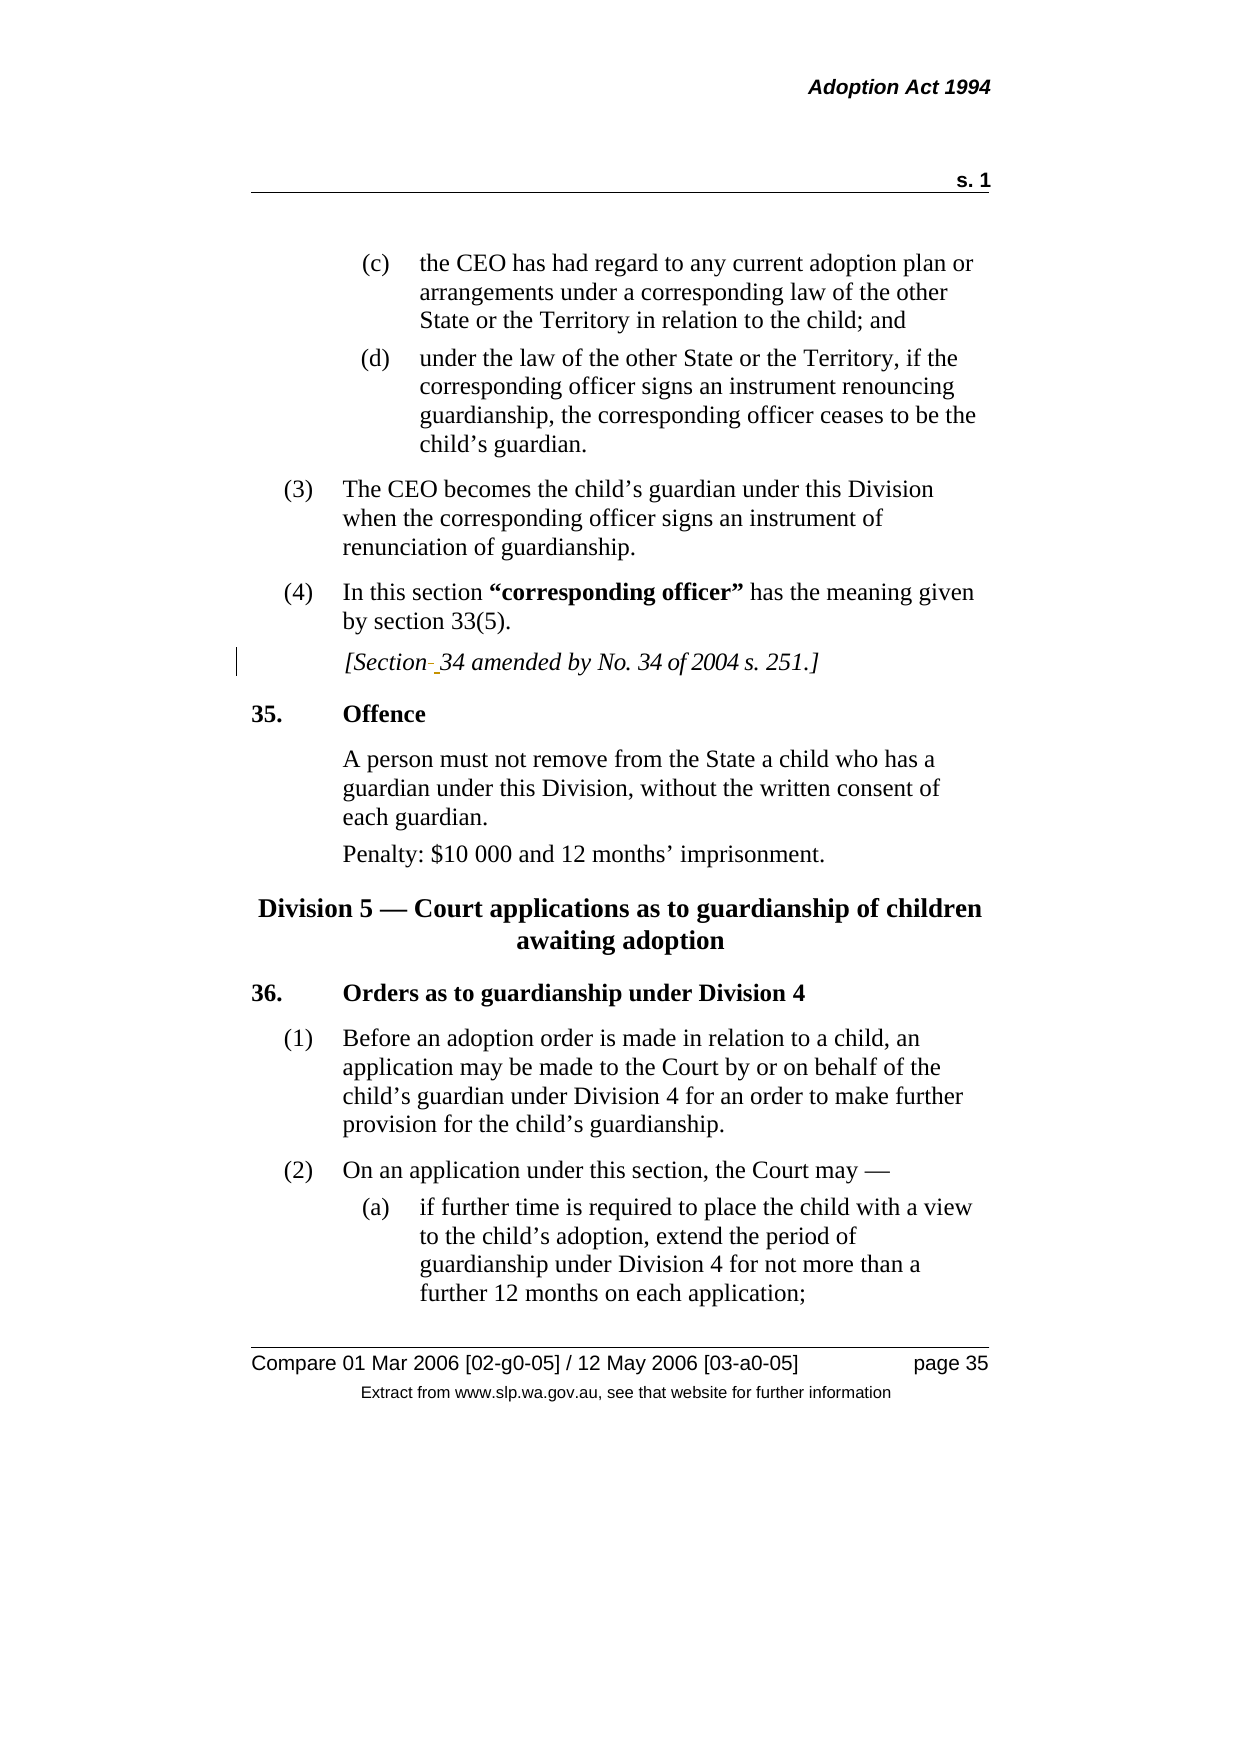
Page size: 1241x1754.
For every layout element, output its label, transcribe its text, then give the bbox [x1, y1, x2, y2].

text A person must not remove from the State a child who has a guardian under this Division, without the written consent of each guardian. [251, 744, 989, 831]
text (a) if further time is required to place the child with a view to the child’s adoption, extend the period of guardianship under Division 4 for not more than a further 12 months on each application; [251, 1192, 989, 1307]
subtitle Division 5 — Court applications as to guardianship of children awaiting adoption [251, 893, 989, 955]
text (3) The CEO becomes the child’s guardian under this Division when the corresponding officer signs an instrument of renunciation of guardianship. [251, 474, 989, 561]
text (d) under the law of the other State or the Territory, if the corresponding officer signs an instrument renouncing guardianship, the corresponding officer ceases to be the child’s guardian. [251, 343, 989, 458]
text (4) In this section “corresponding officer” has the meaning given by section 33(5). [251, 577, 989, 635]
text Penalty: $10 000 and 12 months’ imprisonment. [251, 839, 989, 868]
text [Section34 amended by No. 34 of 2004 s. 251.] [251, 647, 989, 676]
text (1) Before an adoption order is made in relation to a child, an application may be made to the Court by or on behalf of the child’s guardian under Division 4 for an order to make further provision for the child’s guardianship. [251, 1023, 989, 1138]
subtitle 36. Orders as to guardianship under Division 4 [251, 978, 989, 1007]
text (2) On an application under this section, the Court may — [251, 1155, 989, 1184]
text (c) the CEO has had regard to any current adoption plan or arrangements under a corresponding law of the other State or the Territory in relation to the child; and [251, 248, 989, 334]
subtitle 35. Offence [251, 699, 989, 728]
